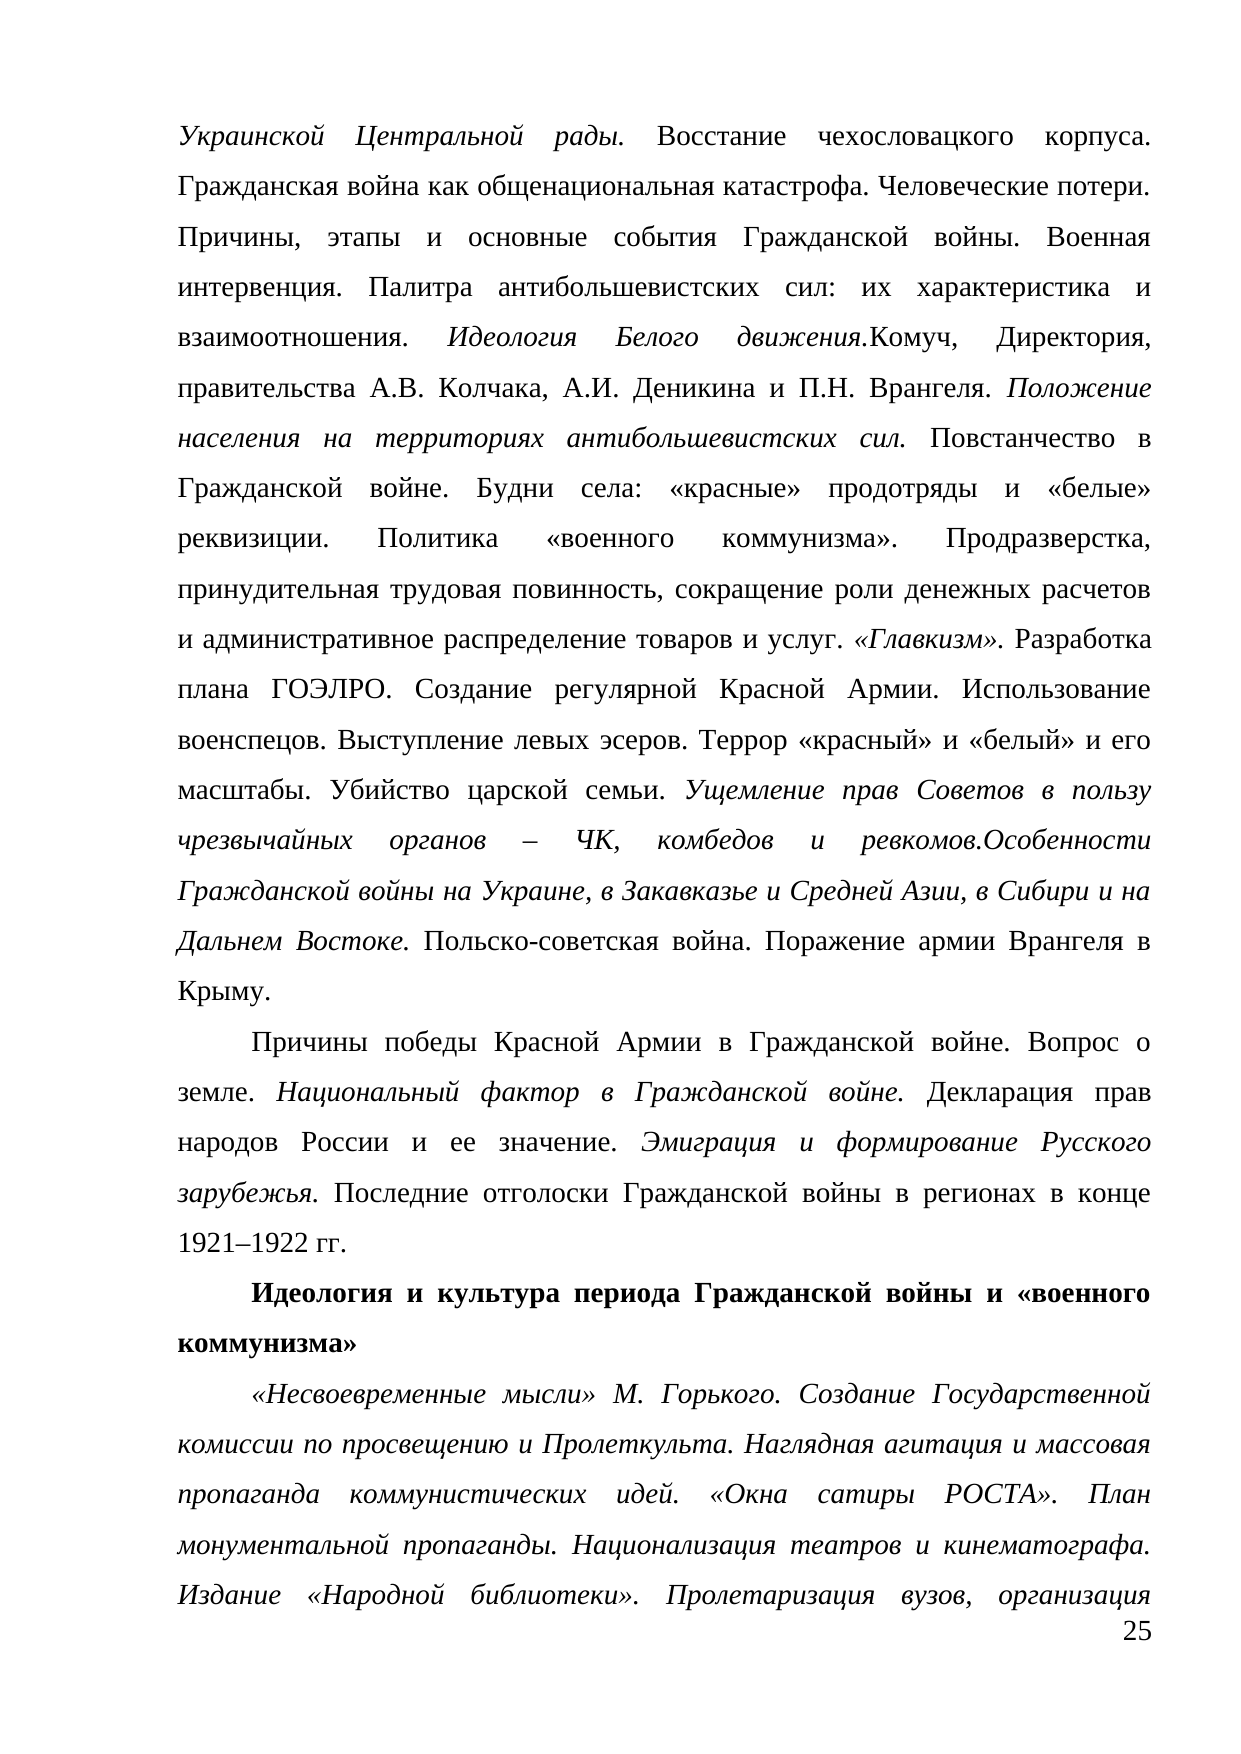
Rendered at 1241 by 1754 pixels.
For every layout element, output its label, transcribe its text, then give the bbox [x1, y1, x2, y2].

text Идеология и культура периода Гражданской войны и «военного коммунизма» [177, 1275, 1152, 1359]
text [177, 118, 1152, 1007]
text Причины победы Красной Армии в Гражданской войне. Вопрос о земле. Национальный фактор в Гражданской войне. Декларация прав народов России и ее значение. Эмиграция и формирование Русского зарубежья. Последние отголоски Гражданской войны в регионах в конце 1921–1922 гг. [177, 1024, 1152, 1258]
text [177, 1376, 1152, 1611]
